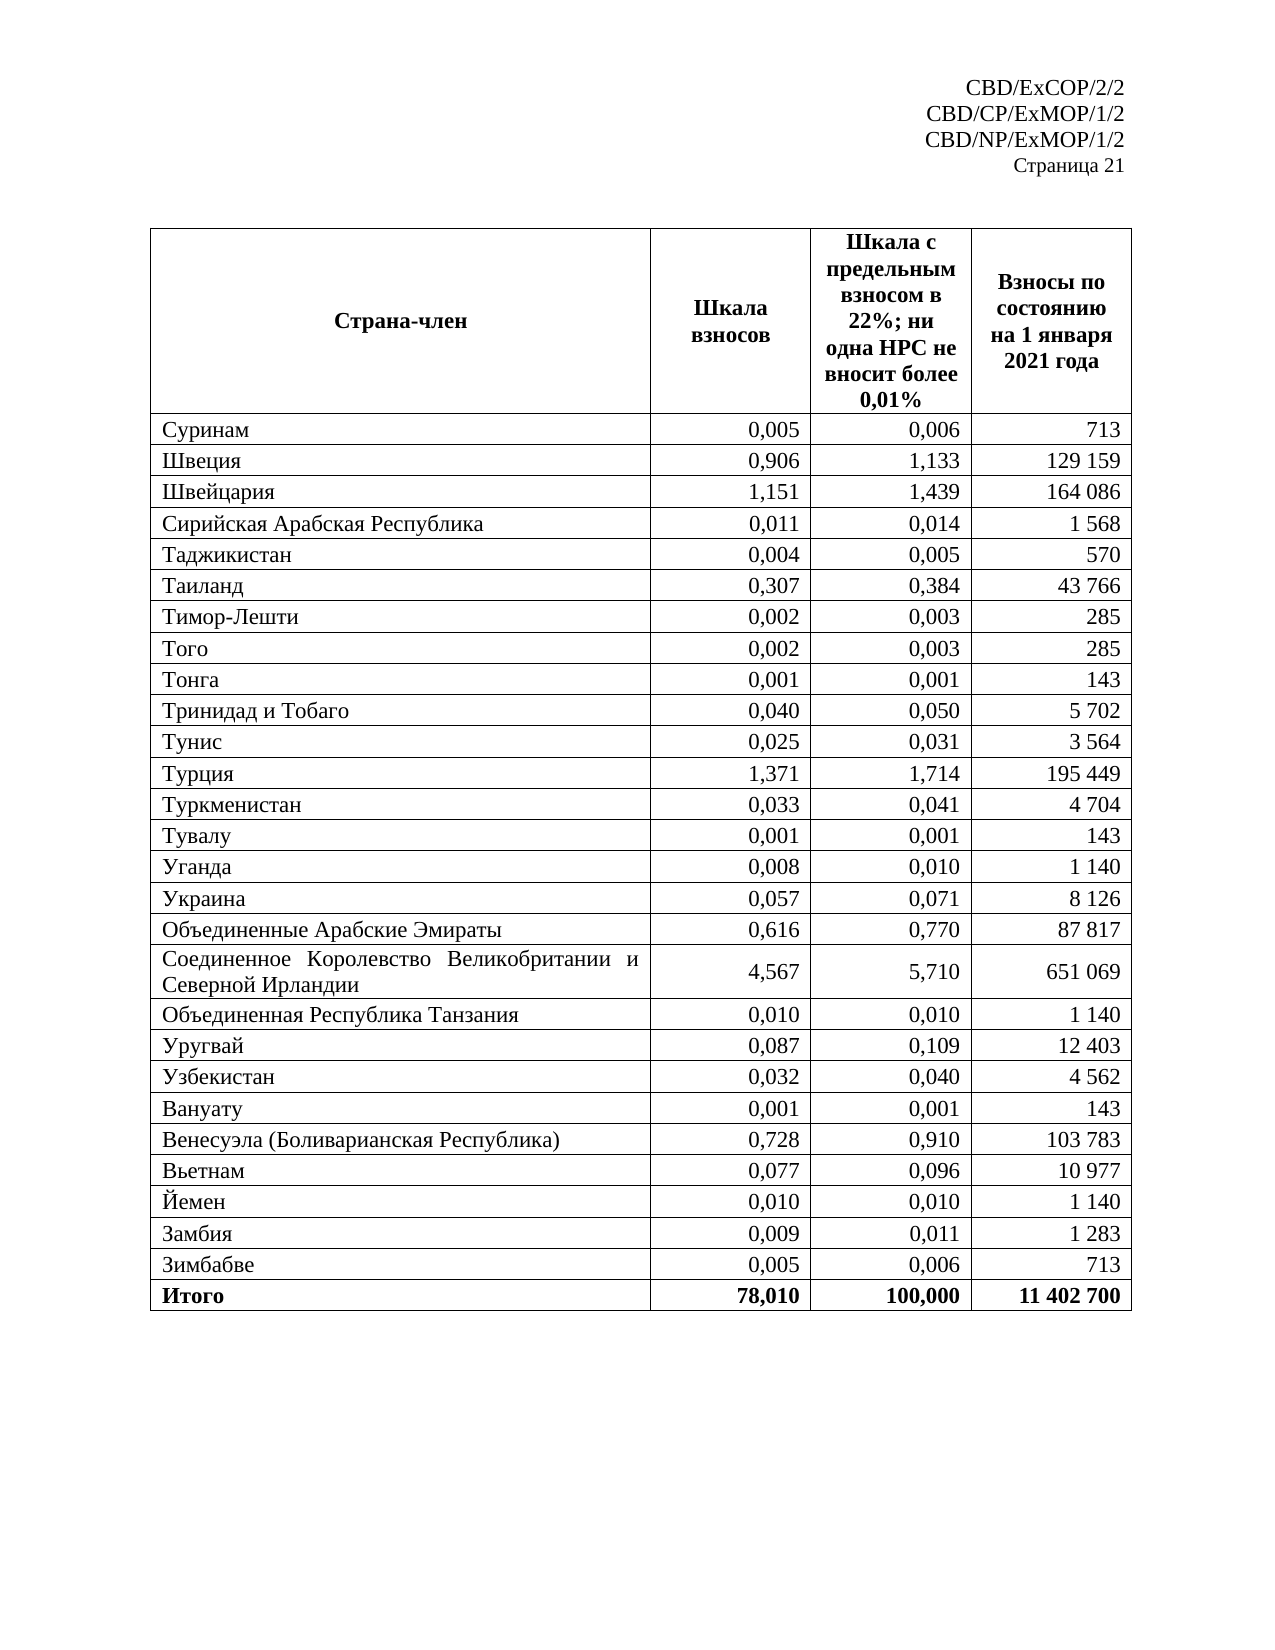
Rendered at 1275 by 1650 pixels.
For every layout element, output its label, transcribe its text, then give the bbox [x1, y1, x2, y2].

table_cell 0,006 [811, 414, 971, 444]
table_cell 0,109 [811, 1030, 971, 1060]
table_cell 43 766 [972, 570, 1131, 600]
table_cell 1,151 [651, 476, 810, 507]
table_header Взносы по состоянию на 1 января 2021 года [972, 229, 1131, 413]
table_cell Таджикистан [151, 539, 650, 569]
table_cell 5 702 [972, 695, 1131, 725]
table_cell 0,005 [811, 539, 971, 569]
table_cell 164 086 [972, 476, 1131, 507]
table_cell Таиланд [151, 570, 650, 600]
table_cell Соединенное Королевство Великобритании и Северной Ирландии [151, 945, 650, 998]
table_cell 0,010 [811, 851, 971, 882]
table_cell 0,010 [811, 1186, 971, 1217]
table_cell 0,031 [811, 726, 971, 757]
table_cell 0,040 [811, 1061, 971, 1092]
table_cell 12 403 [972, 1030, 1131, 1060]
table_cell 10 977 [972, 1155, 1131, 1185]
table_cell 0,025 [651, 726, 810, 757]
table_cell 195 449 [972, 758, 1131, 788]
table_cell Узбекистан [151, 1061, 650, 1092]
table_cell 0,005 [651, 414, 810, 444]
table_cell 0,040 [651, 695, 810, 725]
table_cell 4,567 [651, 945, 810, 998]
table_cell 0,003 [811, 601, 971, 632]
table_cell 3 564 [972, 726, 1131, 757]
table_cell Венесуэла (Боливарианская Республика) [151, 1124, 650, 1154]
table_cell Тонга [151, 664, 650, 694]
table_cell 143 [972, 820, 1131, 850]
table_cell 285 [972, 633, 1131, 663]
table_cell 1 283 [972, 1218, 1131, 1248]
table_cell 78,010 [651, 1280, 810, 1310]
table_cell Йемен [151, 1186, 650, 1217]
table_cell 0,077 [651, 1155, 810, 1185]
table_cell 0,728 [651, 1124, 810, 1154]
table_cell 570 [972, 539, 1131, 569]
table_cell 713 [972, 414, 1131, 444]
table_cell Суринам [151, 414, 650, 444]
table_cell 0,003 [811, 633, 971, 663]
table_cell 0,087 [651, 1030, 810, 1060]
table_cell 0,010 [651, 999, 810, 1029]
table_cell Замбия [151, 1218, 650, 1248]
table_cell 1,714 [811, 758, 971, 788]
table_cell 0,033 [651, 789, 810, 819]
table_cell 0,009 [651, 1218, 810, 1248]
table_cell Того [151, 633, 650, 663]
table_cell 0,004 [651, 539, 810, 569]
table_cell Украина [151, 883, 650, 913]
table_cell Зимбабве [151, 1249, 650, 1279]
table_cell 0,906 [651, 445, 810, 475]
table_cell 0,001 [811, 664, 971, 694]
table_cell 143 [972, 664, 1131, 694]
table_cell 0,002 [651, 633, 810, 663]
table_cell 0,011 [811, 1218, 971, 1248]
table_cell 0,001 [651, 1093, 810, 1123]
table_cell 0,910 [811, 1124, 971, 1154]
table_cell Вануату [151, 1093, 650, 1123]
table_cell Туркменистан [151, 789, 650, 819]
table_cell 1 140 [972, 1186, 1131, 1217]
table_cell 1 140 [972, 999, 1131, 1029]
table_cell 4 562 [972, 1061, 1131, 1092]
table_cell 0,014 [811, 508, 971, 538]
table_cell 11 402 700 [972, 1280, 1131, 1310]
table_cell 0,001 [811, 820, 971, 850]
table_cell 0,071 [811, 883, 971, 913]
table_cell 129 159 [972, 445, 1131, 475]
table_cell Объединенная Республика Танзания [151, 999, 650, 1029]
table_cell Тувалу [151, 820, 650, 850]
table_cell 0,032 [651, 1061, 810, 1092]
table_cell 100,000 [811, 1280, 971, 1310]
table_cell 0,010 [651, 1186, 810, 1217]
table_cell 1 140 [972, 851, 1131, 882]
table_cell 713 [972, 1249, 1131, 1279]
table_cell 1,371 [651, 758, 810, 788]
table_cell 0,006 [811, 1249, 971, 1279]
table_cell 0,616 [651, 914, 810, 944]
table_cell 0,001 [811, 1093, 971, 1123]
table_header Страна-член [151, 229, 650, 413]
table_cell 651 069 [972, 945, 1131, 998]
table_cell Вьетнам [151, 1155, 650, 1185]
table_cell Тунис [151, 726, 650, 757]
table_header Шкала взносов [651, 229, 810, 413]
table_cell Швейцария [151, 476, 650, 507]
table_cell 0,050 [811, 695, 971, 725]
table_cell 0,008 [651, 851, 810, 882]
table_cell 1,439 [811, 476, 971, 507]
table_cell Уганда [151, 851, 650, 882]
table_cell 87 817 [972, 914, 1131, 944]
table_cell 0,307 [651, 570, 810, 600]
table_header Шкала с предельным взносом в 22%; ни одна НРС не вносит более 0,01% [811, 229, 971, 413]
table_cell Тимор-Лешти [151, 601, 650, 632]
table_cell 0,001 [651, 664, 810, 694]
table_cell 0,010 [811, 999, 971, 1029]
table_cell 0,005 [651, 1249, 810, 1279]
table_cell 0,001 [651, 820, 810, 850]
table_cell 0,096 [811, 1155, 971, 1185]
table_cell Объединенные Арабские Эмираты [151, 914, 650, 944]
table_cell Уругвай [151, 1030, 650, 1060]
table_cell 285 [972, 601, 1131, 632]
table_cell 0,002 [651, 601, 810, 632]
table_cell 1,133 [811, 445, 971, 475]
table_cell Турция [151, 758, 650, 788]
table_cell 8 126 [972, 883, 1131, 913]
table_cell 0,011 [651, 508, 810, 538]
table_cell Итого [151, 1280, 650, 1310]
table_cell 103 783 [972, 1124, 1131, 1154]
table_cell Тринидад и Тобаго [151, 695, 650, 725]
table_cell Швеция [151, 445, 650, 475]
table_cell 0,770 [811, 914, 971, 944]
table_cell 1 568 [972, 508, 1131, 538]
table_cell 0,057 [651, 883, 810, 913]
table_cell Сирийская Арабская Республика [151, 508, 650, 538]
table_cell 0,041 [811, 789, 971, 819]
table_cell 4 704 [972, 789, 1131, 819]
table_cell 5,710 [811, 945, 971, 998]
table_cell 143 [972, 1093, 1131, 1123]
table_cell 0,384 [811, 570, 971, 600]
